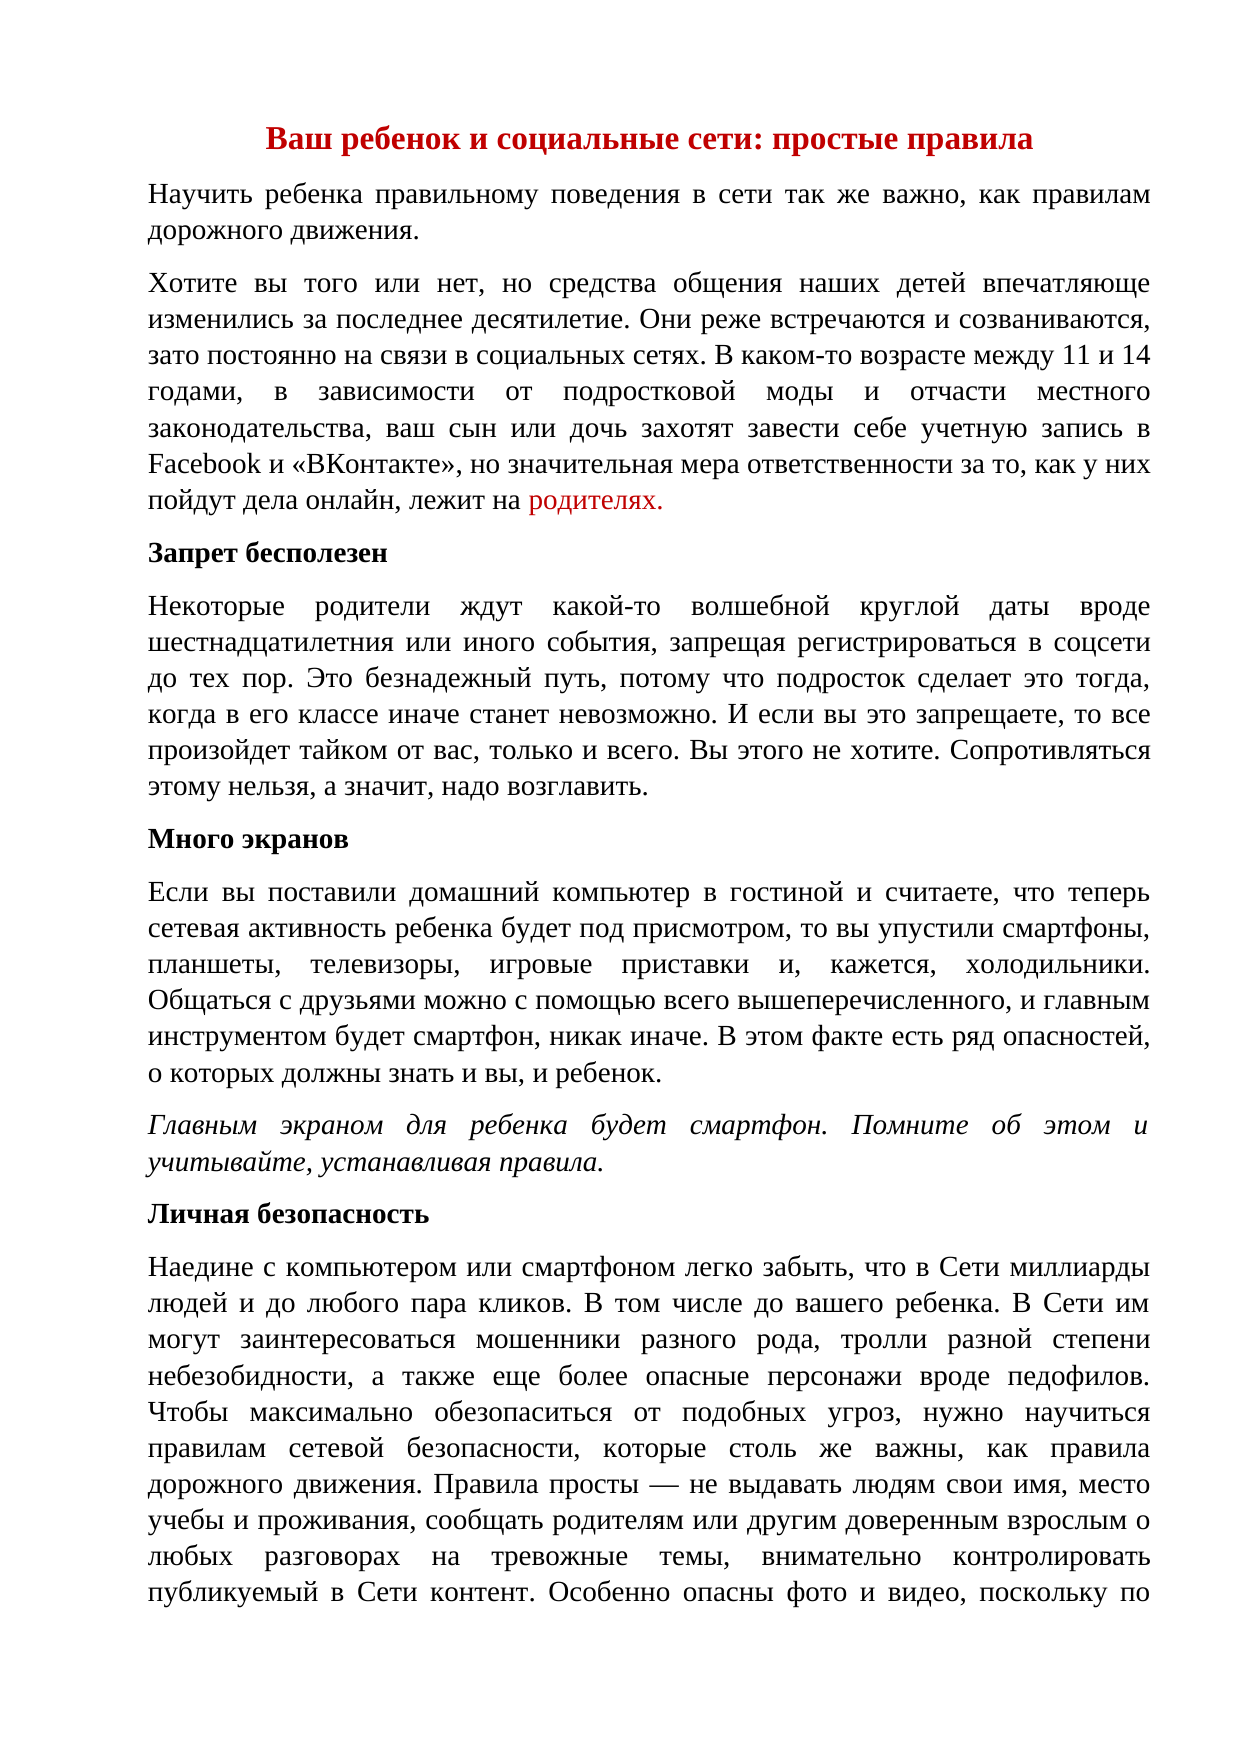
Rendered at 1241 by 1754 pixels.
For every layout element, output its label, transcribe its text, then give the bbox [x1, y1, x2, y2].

text Личная безопасность [148, 1196, 1152, 1230]
text Много экранов [148, 821, 1152, 855]
text Хотите вы того или нет, но средства общения наших детей впечатляюще изменились за последнее десятилетие. Они реже встречаются и созваниваются, зато постоянно на связи в социальных сетях. В каком-то возрасте между 11 и 14 годами, в зависимости от подростковой моды и отчасти местного законодательства, ваш сын или дочь захотят завести себе учетную запись в Facebook и «ВКонтакте», но значительная мера ответственности за то, как у них пойдут дела онлайн, лежит на родителях. [148, 265, 1152, 516]
text Научить ребенка правильному поведения в сети так же важно, как правилам дорожного движения. [148, 176, 1152, 246]
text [148, 1249, 1152, 1608]
text Ваш ребенок и социальные сети: простые правила [148, 118, 1152, 156]
text Некоторые родители ждут какой-то волшебной круглой даты вроде шестнадцатилетния или иного события, запрещая регистрироваться в соцсети до тех пор. Это безнадежный путь, потому что подросток сделает это тогда, когда в его классе иначе станет невозможно. И если вы это запрещаете, то все произойдет тайком от вас, только и всего. Вы этого не хотите. Сопротивляться этому нельзя, а значит, надо возглавить. [148, 588, 1152, 802]
text Запрет бесполезен [148, 535, 1152, 568]
text Если вы поставили домашний компьютер в гостиной и считаете, что теперь сетевая активность ребенка будет под присмотром, то вы упустили смартфоны, планшеты, телевизоры, игровые приставки и, кажется, холодильники. Общаться с друзьями можно с помощью всего вышеперечисленного, и главным инструментом будет смартфон, никак иначе. В этом факте есть ряд опасностей, о которых должны знать и вы, и ребенок. [148, 874, 1152, 1088]
text Главным экраном для ребенка будет смартфон. Помните об этом и учитывайте, устанавливая правила. [148, 1107, 1152, 1177]
